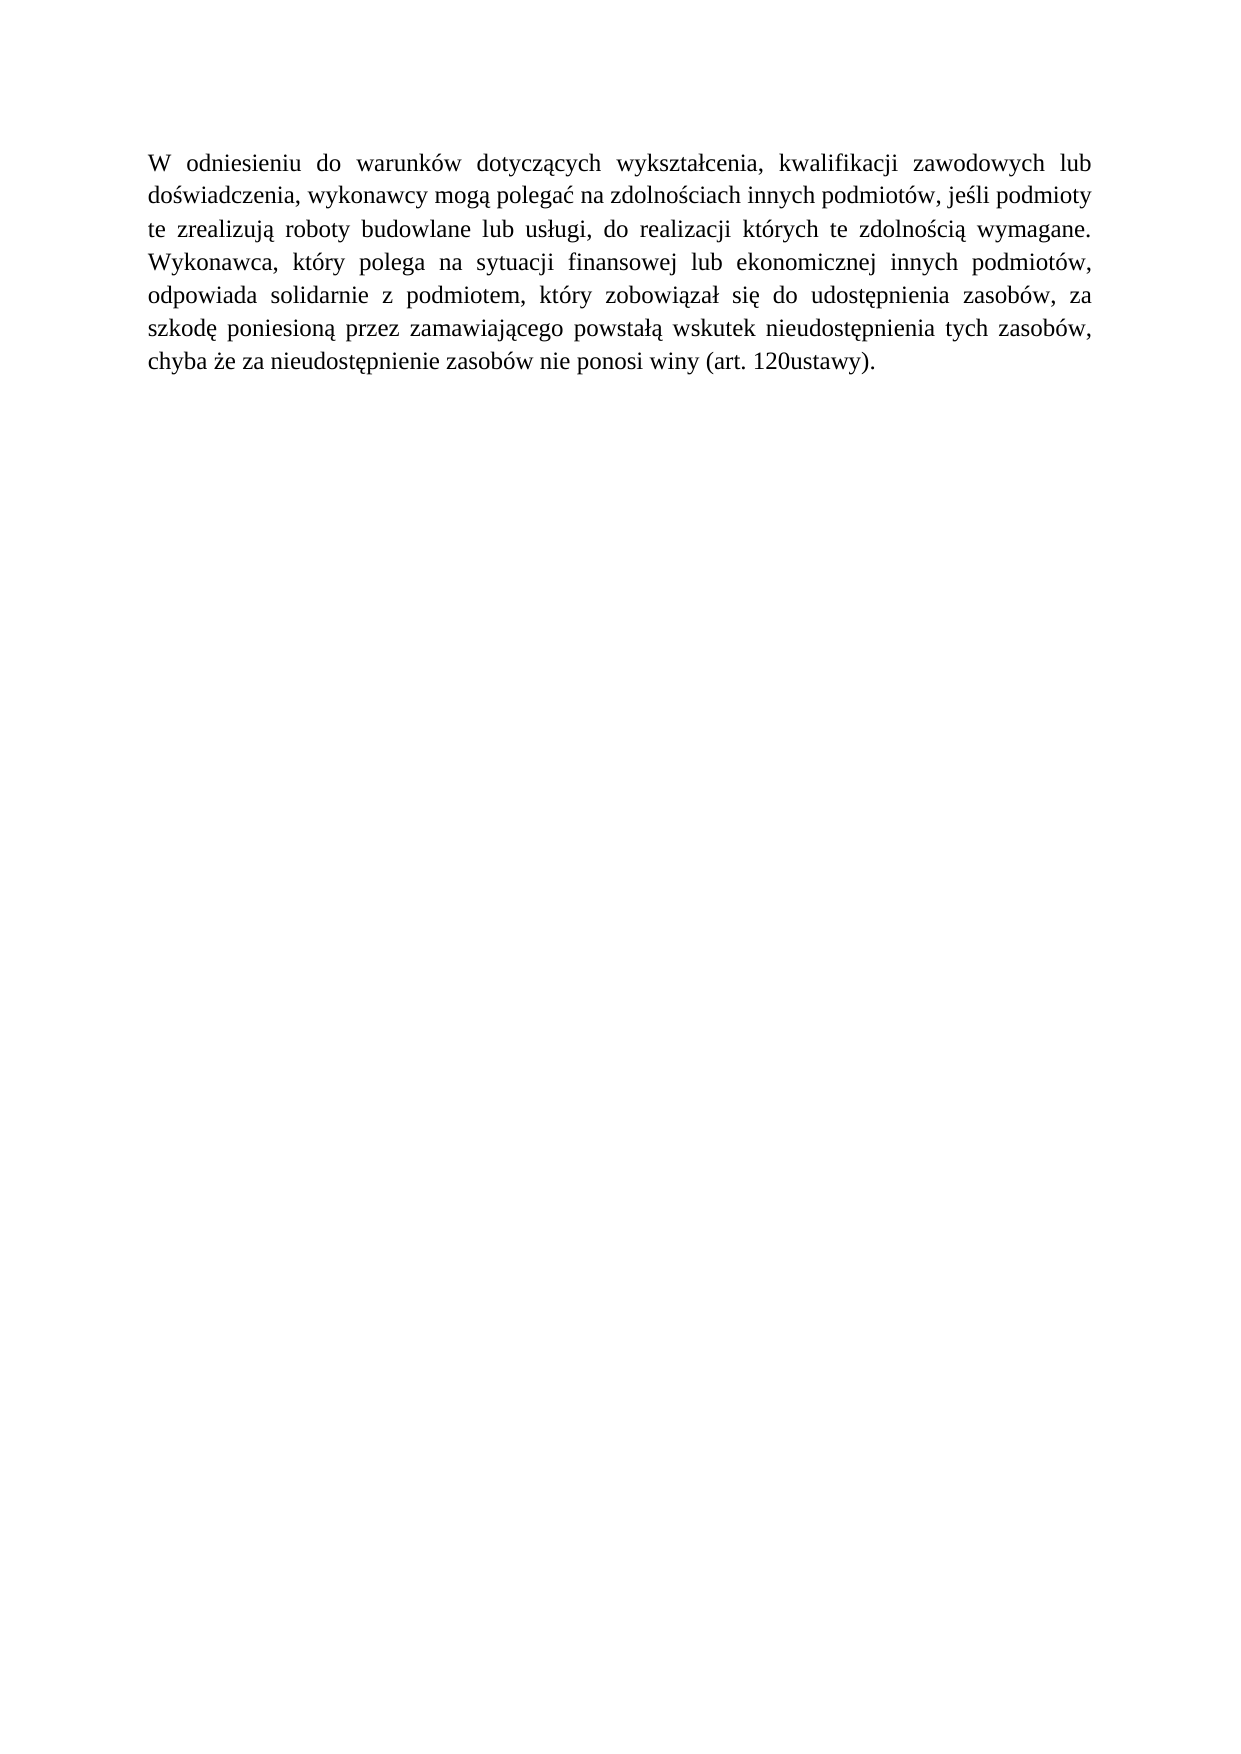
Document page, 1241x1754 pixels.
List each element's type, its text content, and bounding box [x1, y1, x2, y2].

text W odniesieniu do warunków dotyczących wykształcenia, kwalifikacji zawodowych lub doświadczenia, wykonawcy mogą polegać na zdolnościach innych podmiotów, jeśli podmioty te zrealizują roboty budowlane lub usługi, do realizacji których te zdolnością wymagane. Wykonawca, który polega na sytuacji finansowej lub ekonomicznej innych podmiotów, odpowiada solidarnie z podmiotem, który zobowiązał się do udostępnienia zasobów, za szkodę poniesioną przez zamawiającego powstałą wskutek nieudostępnienia tych zasobów, chyba że za nieudostępnienie zasobów nie ponosi winy (art. 120ustawy). [148, 148, 1093, 374]
